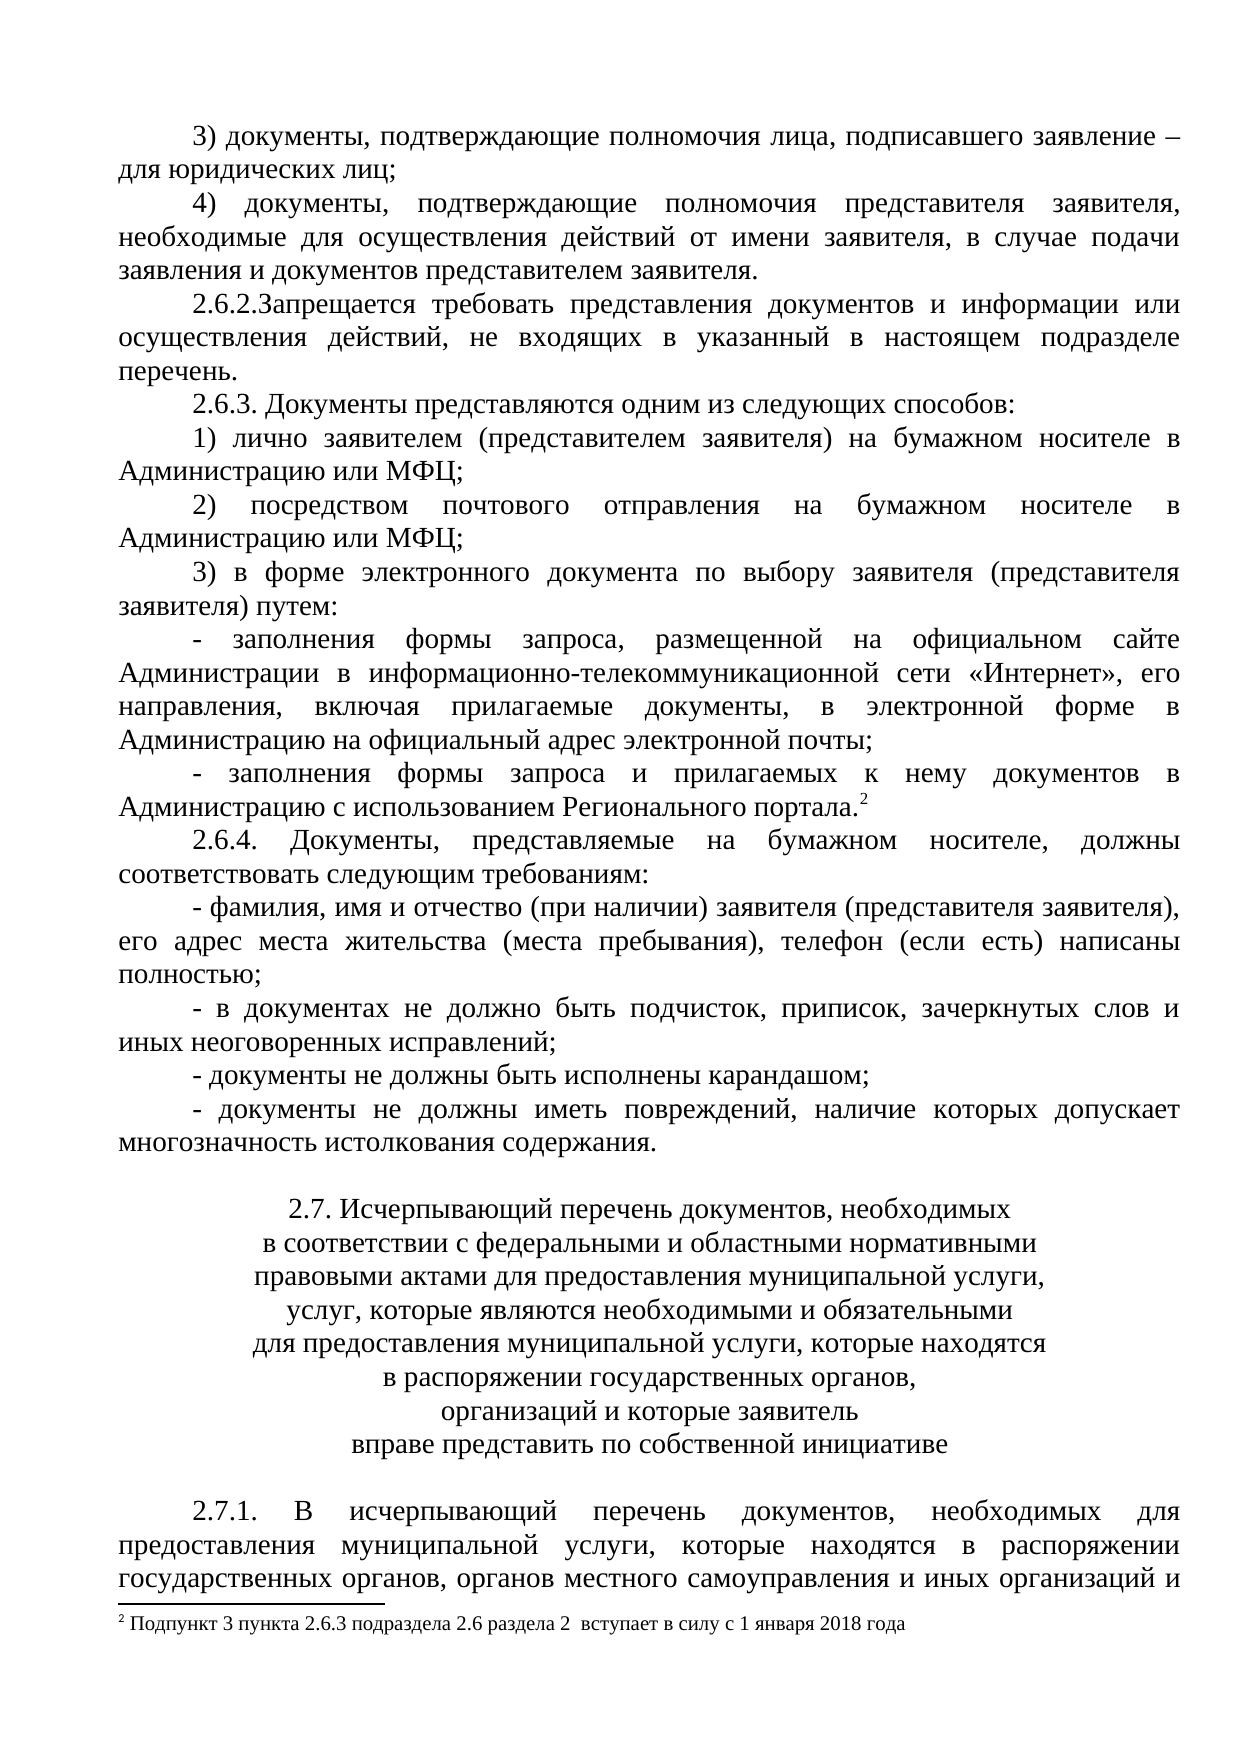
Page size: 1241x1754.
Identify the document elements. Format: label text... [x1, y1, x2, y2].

text 4) документы, подтверждающие полномочия представителя заявителя, необходимые для осуществления действий от имени заявителя, в случае подачи заявления и документов представителем заявителя. [118, 185, 1181, 286]
text 2.6.2.Запрещается требовать представления документов и информации или осуществления действий, не входящих в указанный в настоящем подразделе перечень. [118, 286, 1181, 386]
text 3) документы, подтверждающие полномочия лица, подписавшего заявление – для юридических лиц; [118, 118, 1181, 185]
text в соответствии с федеральными и областными нормативными [118, 1225, 1181, 1258]
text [118, 1493, 1181, 1594]
text вправе представить по собственной инициативе [118, 1426, 1181, 1460]
text - документы не должны быть исполнены карандашом; [118, 1057, 1181, 1091]
text услуг, которые являются необходимыми и обязательными [118, 1292, 1181, 1326]
text 1) лично заявителем (представителем заявителя) на бумажном носителе в Администрацию или МФЦ; [118, 420, 1181, 487]
text 2.6.4. Документы, представляемые на бумажном носителе, должны соответствовать следующим требованиям: [118, 822, 1181, 889]
text 2.7. Исчерпывающий перечень документов, необходимых [118, 1191, 1181, 1225]
text - заполнения формы запроса, размещенной на официальном сайте Администрации в информационно-телекоммуникационной сети «Интернет», его направления, включая прилагаемые документы, в электронной форме в Администрацию на официальный адрес электронной почты; [118, 621, 1181, 755]
text 2.6.3. Документы представляются одним из следующих способов: [118, 386, 1181, 420]
text - в документах не должно быть подчисток, приписок, зачеркнутых слов и иных неоговоренных исправлений; [118, 990, 1181, 1057]
text для предоставления муниципальной услуги, которые находятся [118, 1326, 1181, 1359]
text в распоряжении государственных органов, [118, 1359, 1181, 1393]
text организаций и которые заявитель [118, 1393, 1181, 1426]
text правовыми актами для предоставления муниципальной услуги, [118, 1258, 1181, 1292]
text 3) в форме электронного документа по выбору заявителя (представителя заявителя) путем: [118, 554, 1181, 621]
text - заполнения формы запроса и прилагаемых к нему документов в Администрацию с использованием Регионального портала. [118, 755, 1181, 822]
text - фамилия, имя и отчество (при наличии) заявителя (представителя заявителя), его адрес места жительства (места пребывания), телефон (если есть) написаны полностью; [118, 889, 1181, 990]
text - документы не должны иметь повреждений, наличие которых допускает многозначность истолкования содержания. [118, 1091, 1181, 1158]
text 2) посредством почтового отправления на бумажном носителе в Администрацию или МФЦ; [118, 487, 1181, 554]
